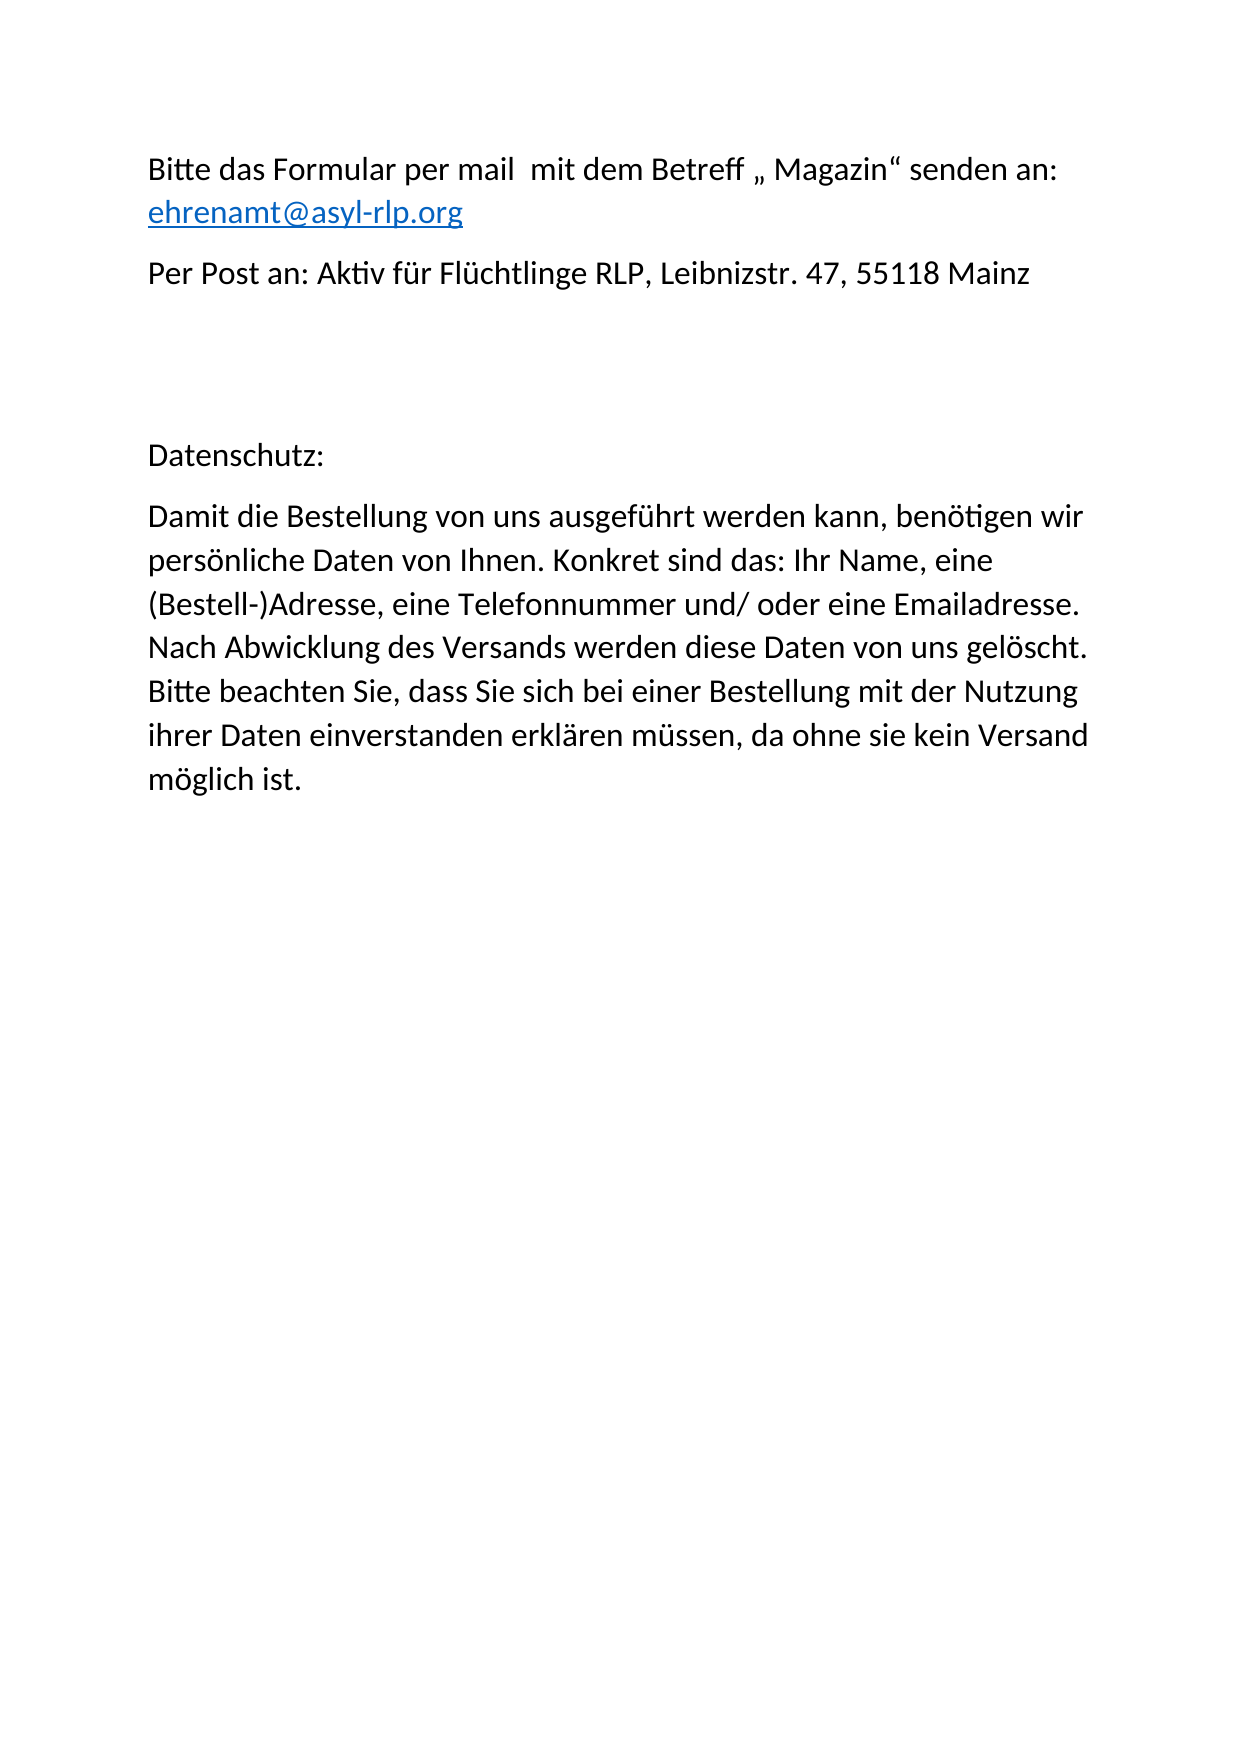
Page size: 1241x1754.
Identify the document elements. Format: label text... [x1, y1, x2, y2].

text Bitte das Formular per mail mit dem Betreff „ Magazin“ senden an: ehrenamt@asyl-rlp.org [148, 148, 1093, 232]
text Damit die Bestellung von uns ausgeführt werden kann, benötigen wir persönliche Daten von Ihnen. Konkret sind das: Ihr Name, eine (Bestell-)Adresse, eine Telefonnummer und/ oder eine Emailadresse. Nach Abwicklung des Versands werden diese Daten von uns gelöscht. Bitte beachten Sie, dass Sie sich bei einer Bestellung mit der Nutzung ihrer Daten einverstanden erklären müssen, da ohne sie kein Versand möglich ist. [148, 495, 1093, 799]
text Datenschutz: [148, 434, 1093, 475]
text Per Post an: Aktiv für Flüchtlinge RLP, Leibnizstr. 47, 55118 Mainz [148, 252, 1093, 293]
